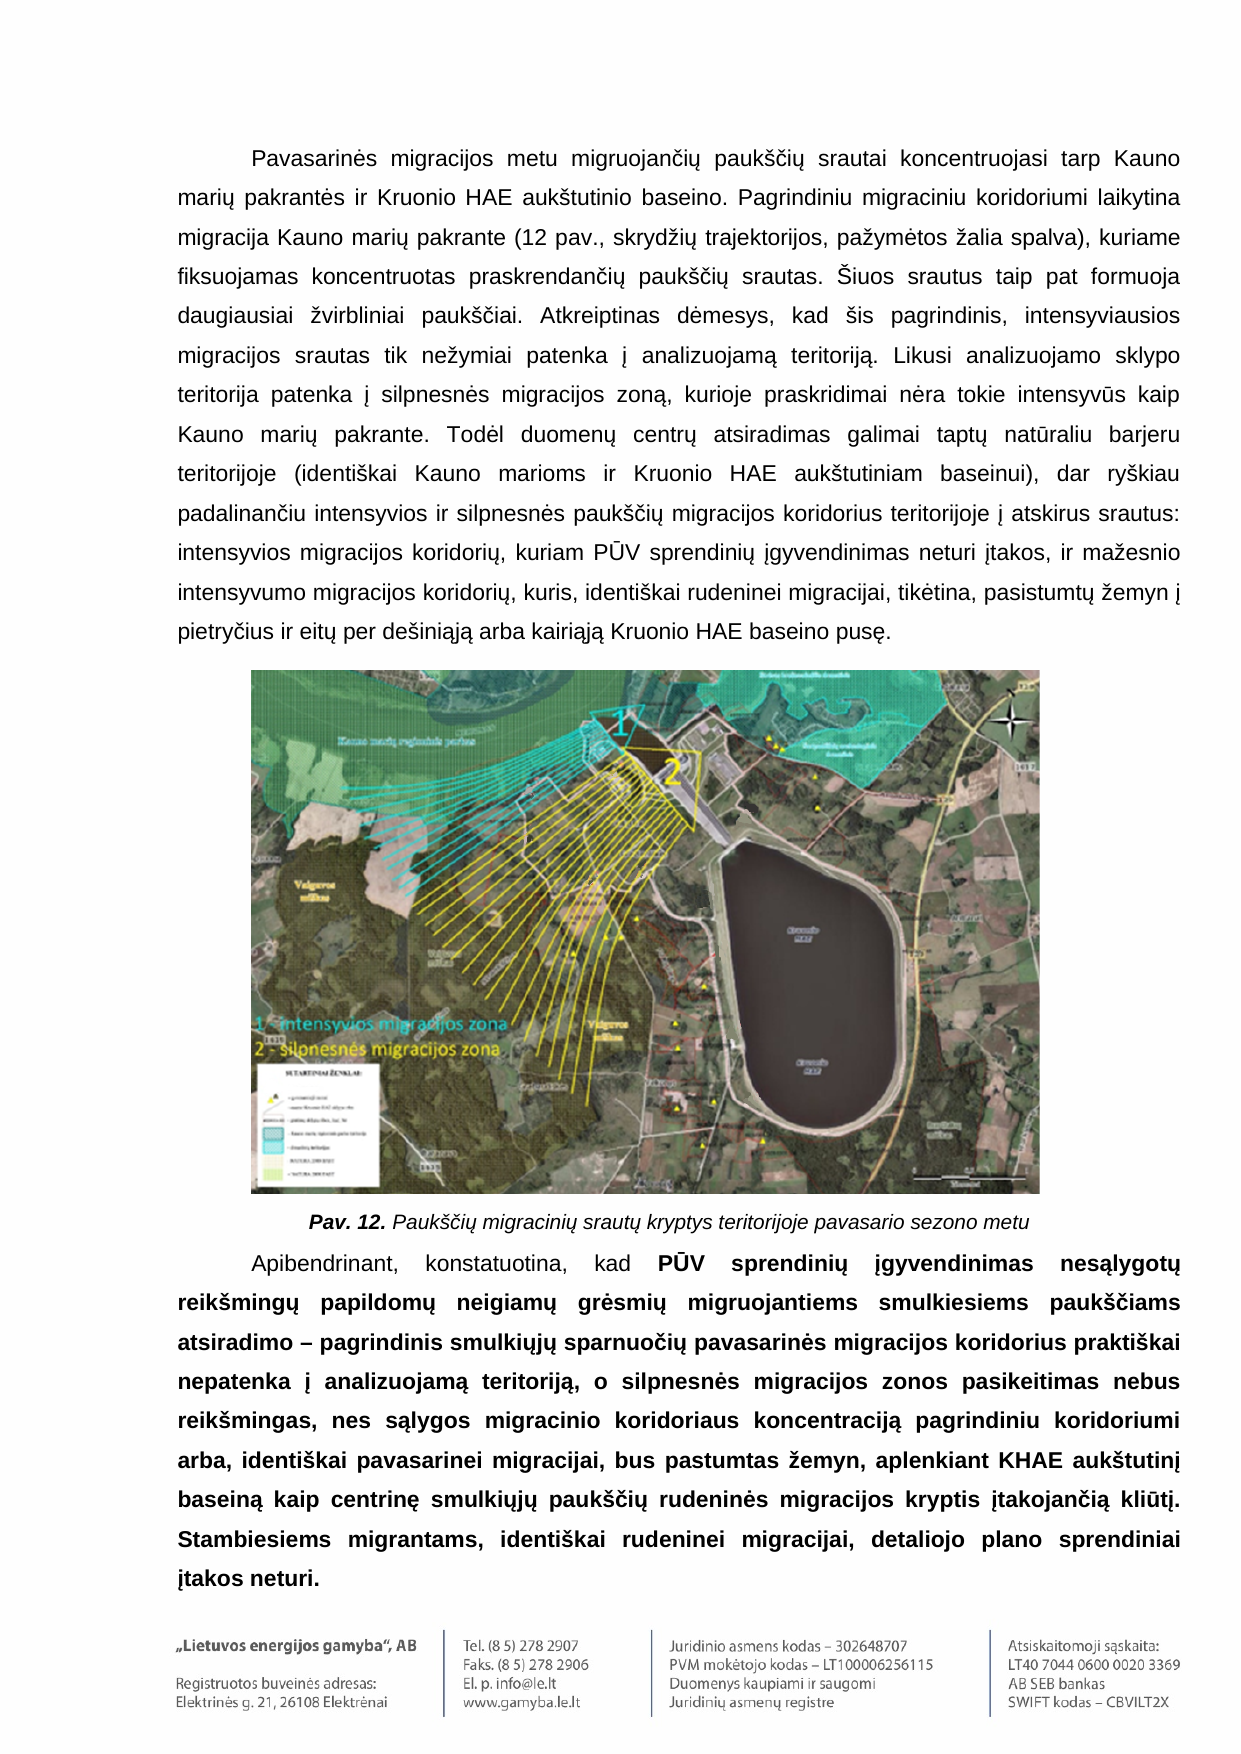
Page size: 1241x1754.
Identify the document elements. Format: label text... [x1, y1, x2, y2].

text Apibendrinant, konstatuotina, kad PŪV sprendinių įgyvendinimas nesąlygotų reikšmingų papildomų neigiamų grėsmių migruojantiems smulkiesiems paukščiams atsiradimo – pagrindinis smulkiųjų sparnuočių pavasarinės migracijos koridorius praktiškai nepatenka į analizuojamą teritoriją, o silpnesnės migracijos zonos pasikeitimas nebus reikšmingas, nes sąlygos migracinio koridoriaus koncentraciją pagrindiniu koridoriumi arba, identiškai pavasarinei migracijai, bus pastumtas žemyn, aplenkiant KHAE aukštutinį baseiną kaip centrinę smulkiųjų paukščių rudeninės migracijos kryptis įtakojančią kliūtį. Stambiesiems migrantams, identiškai rudeninei migracijai, detaliojo plano sprendiniai įtakos neturi. [177, 1249, 1181, 1592]
text Pavasarinės migracijos metu migruojančių paukščių srautai koncentruojasi tarp Kauno marių pakrantės ir Kruonio HAE aukštutinio baseino. Pagrindiniu migraciniu koridoriumi laikytina migracija Kauno marių pakrante (12 pav., skrydžių trajektorijos, pažymėtos žalia spalva), kuriame fiksuojamas koncentruotas praskrendančių paukščių srautas. Šiuos srautus taip pat formuoja daugiausiai žvirbliniai paukščiai. Atkreiptinas dėmesys, kad šis pagrindinis, intensyviausios migracijos srautas tik nežymiai patenka į analizuojamą teritoriją. Likusi analizuojamo sklypo teritorija patenka į silpnesnės migracijos zoną, kurioje praskridimai nėra tokie intensyvūs kaip Kauno marių pakrante. Todėl duomenų centrų atsiradimas galimai taptų natūraliu barjeru teritorijoje (identiškai Kauno marioms ir Kruonio HAE aukštutiniam baseinui), dar ryškiau padalinančiu intensyvios ir silpnesnės paukščių migracijos koridorius teritorijoje į atskirus srautus: intensyvios migracijos koridorių, kuriam PŪV sprendinių įgyvendinimas neturi įtakos, ir mažesnio intensyvumo migracijos koridorių, kuris, identiškai rudeninei migracijai, tikėtina, pasistumtų žemyn į pietryčius ir eitų per dešiniąją arba kairiąją Kruonio HAE baseino pusę. [177, 144, 1181, 644]
picture [0, 0, 1241, 1754]
text Pav. 12. Paukščių migracinių srautų kryptys teritorijoje pavasario sezono metu [177, 1209, 1181, 1233]
